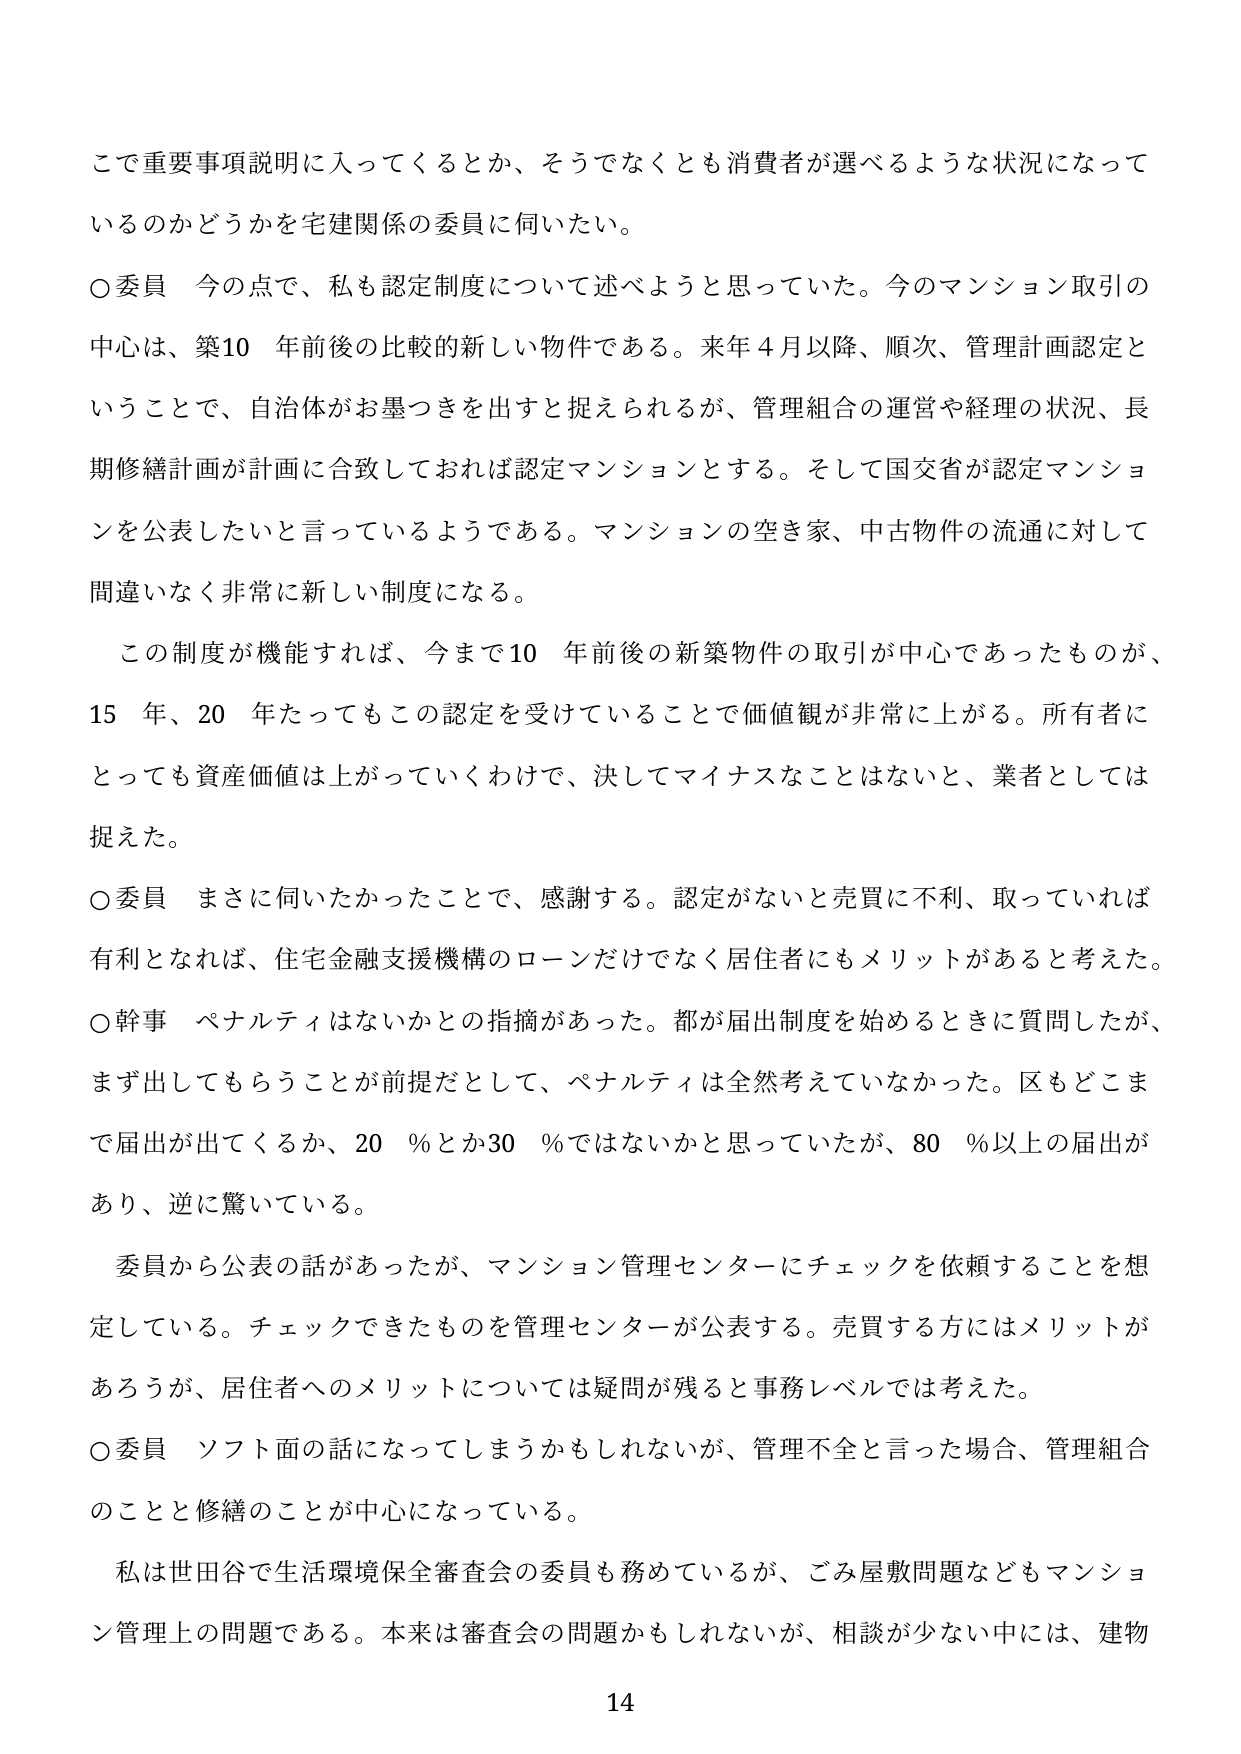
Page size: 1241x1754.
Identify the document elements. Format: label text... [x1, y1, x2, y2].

text ○委員 今の点で、私も認定制度について述べようと思っていた。今のマンション取引の中心は、築10年前後の比較的新しい物件である。来年４月以降、順次、管理計画認定ということで、自治体がお墨つきを出すと捉えられるが、管理組合の運営や経理の状況、長期修繕計画が計画に合致しておれば認定マンションとする。そして国交省が認定マンションを公表したいと言っているようである。マンションの空き家、中古物件の流通に対して間違いなく非常に新しい制度になる。 [89, 253, 1151, 621]
text この制度が機能すれば、今まで10年前後の新築物件の取引が中心であったものが、15年、20年たってもこの認定を受けていることで価値観が非常に上がる。所有者にとっても資産価値は上がっていくわけで、決してマイナスなことはないと、業者としては捉えた。 [89, 621, 1151, 866]
text ○委員 まさに伺いたかったことで、感謝する。認定がないと売買に不利、取っていれば有利となれば、住宅金融支援機構のローンだけでなく居住者にもメリットがあると考えた。 [89, 866, 1151, 988]
text 委員から公表の話があったが、マンション管理センターにチェックを依頼することを想定している。チェックできたものを管理センターが公表する。売買する方にはメリットがあろうが、居住者へのメリットについては疑問が残ると事務レベルでは考えた。 [89, 1233, 1151, 1417]
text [89, 1540, 1151, 1662]
text ○委員 ソフト面の話になってしまうかもしれないが、管理不全と言った場合、管理組合のことと修繕のことが中心になっている。 [89, 1417, 1151, 1540]
text ○幹事 ペナルティはないかとの指摘があった。都が届出制度を始めるときに質問したが、まず出してもらうことが前提だとして、ペナルティは全然考えていなかった。区もどこまで届出が出てくるか、20％とか30％ではないかと思っていたが、80％以上の届出があり、逆に驚いている。 [89, 988, 1151, 1233]
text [89, 131, 1151, 253]
